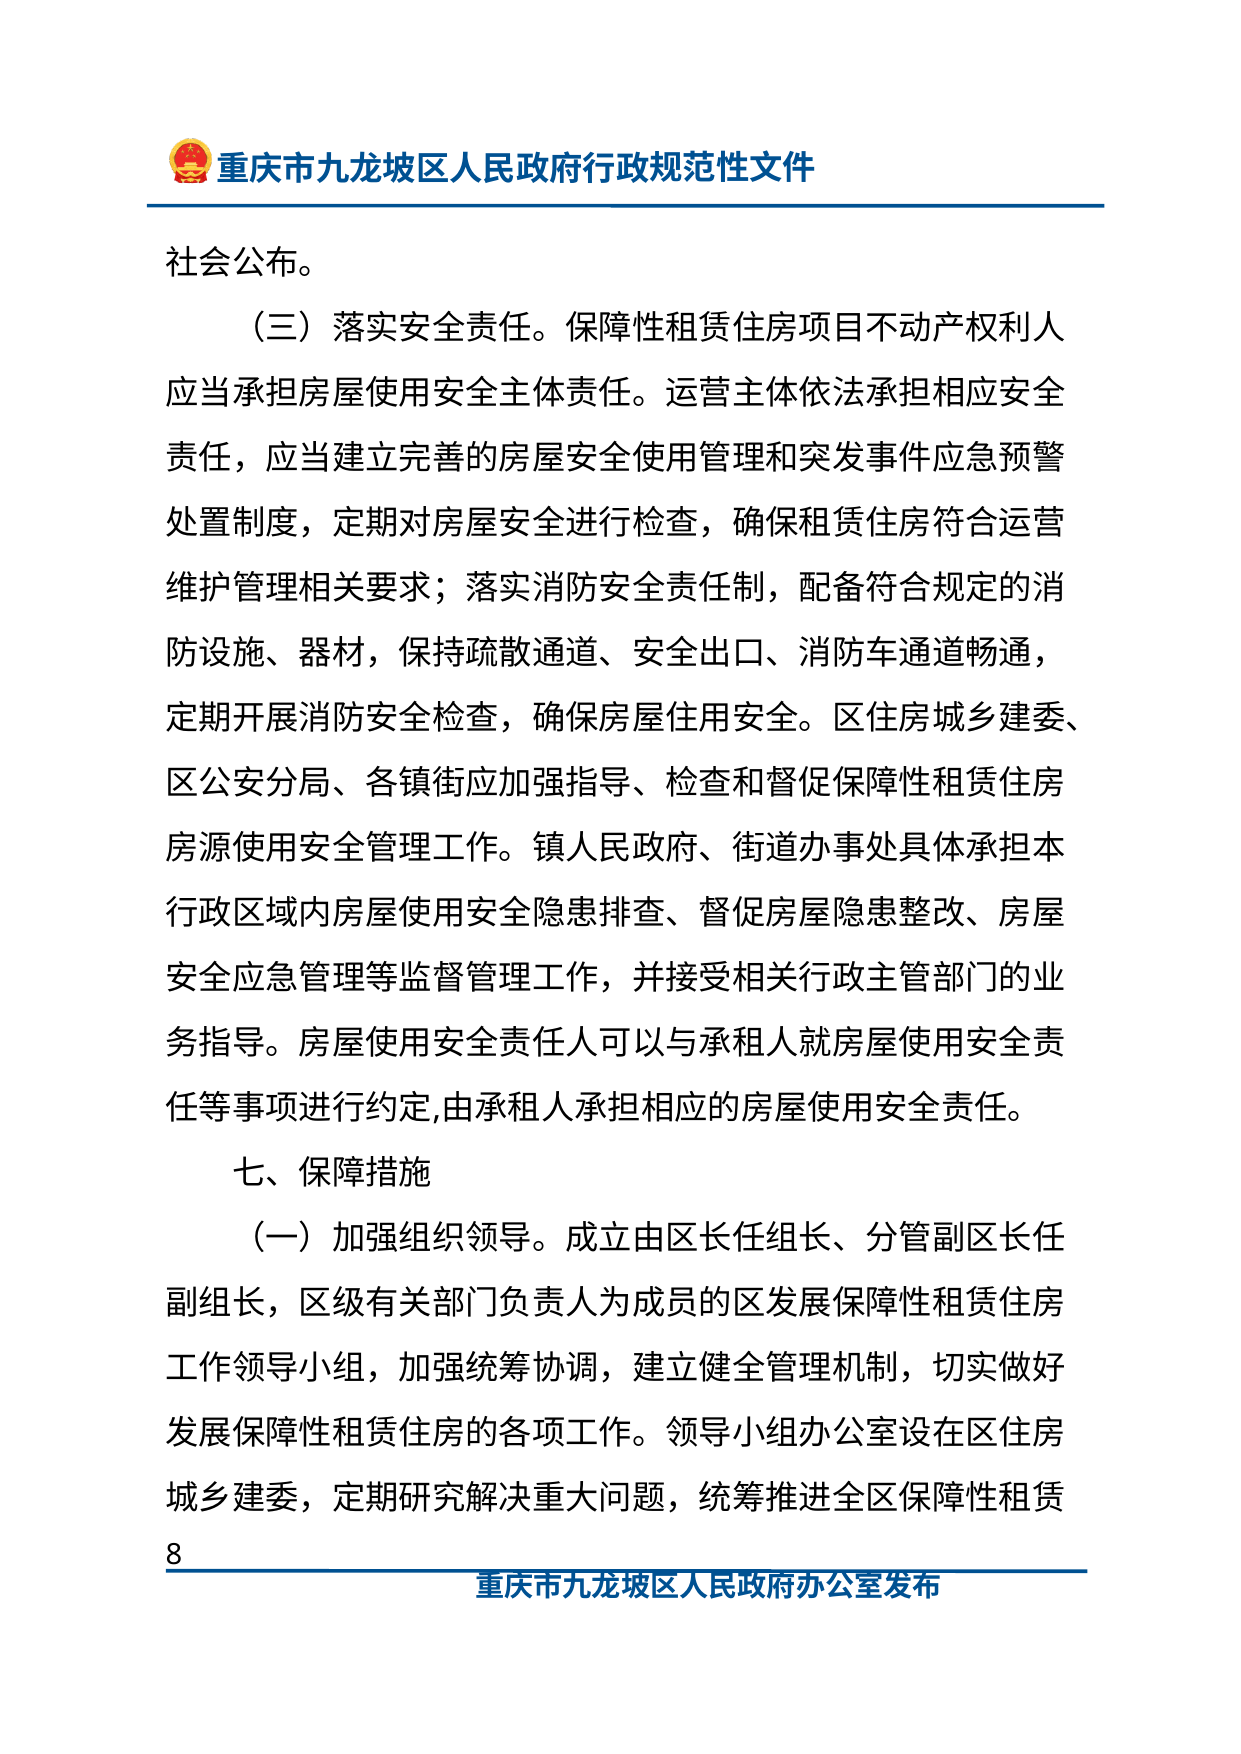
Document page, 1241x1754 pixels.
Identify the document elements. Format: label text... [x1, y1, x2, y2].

text （一）加强组织领导。成立由区长任组长、分管副区长任副组长，区级有关部门负责人为成员的区发展保障性租赁住房工作领导小组，加强统筹协调，建立健全管理机制，切实做好发展保障性租赁住房的各项工作。领导小组办公室设在区住房城乡建委，定期研究解决重大问题，统筹推进全区保障性租赁住房工作。 [165, 1202, 1087, 1527]
text 七、保障措施 [165, 1137, 1087, 1202]
text （三）落实安全责任。保障性租赁住房项目不动产权利人应当承担房屋使用安全主体责任。运营主体依法承担相应安全责任，应当建立完善的房屋安全使用管理和突发事件应急预警处置制度，定期对房屋安全进行检查，确保租赁住房符合运营维护管理相关要求；落实消防安全责任制，配备符合规定的消防设施、器材，保持疏散通道、安全出口、消防车通道畅通，定期开展消防安全检查，确保房屋住用安全。区住房城乡建委、区公安分局、各镇街应加强指导、检查和督促保障性租赁住房房源使用安全管理工作。镇人民政府、街道办事处具体承担本行政区域内房屋使用安全隐患排查、督促房屋隐患整改、房屋安全应急管理等监督管理工作，并接受相关行政主管部门的业务指导。房屋使用安全责任人可以与承租人就房屋使用安全责任等事项进行约定,由承租人承担相应的房屋使用安全责任。 [165, 292, 1087, 1137]
text （二）严格租金管理。保障性租赁住房租金接受政府指导，由产权（投资）或经营管理单位按照“租户可负担、企业可持续”的原则合理确定。保障性租赁住房租金以单套（间）建筑面积计算。保障性租赁住房的租金低于同地段同品质市场租赁住房标准，年涨幅不超过5%。市场租金实行动态管理，适时向社会公布。 [165, 227, 1087, 292]
picture [165, 136, 216, 187]
